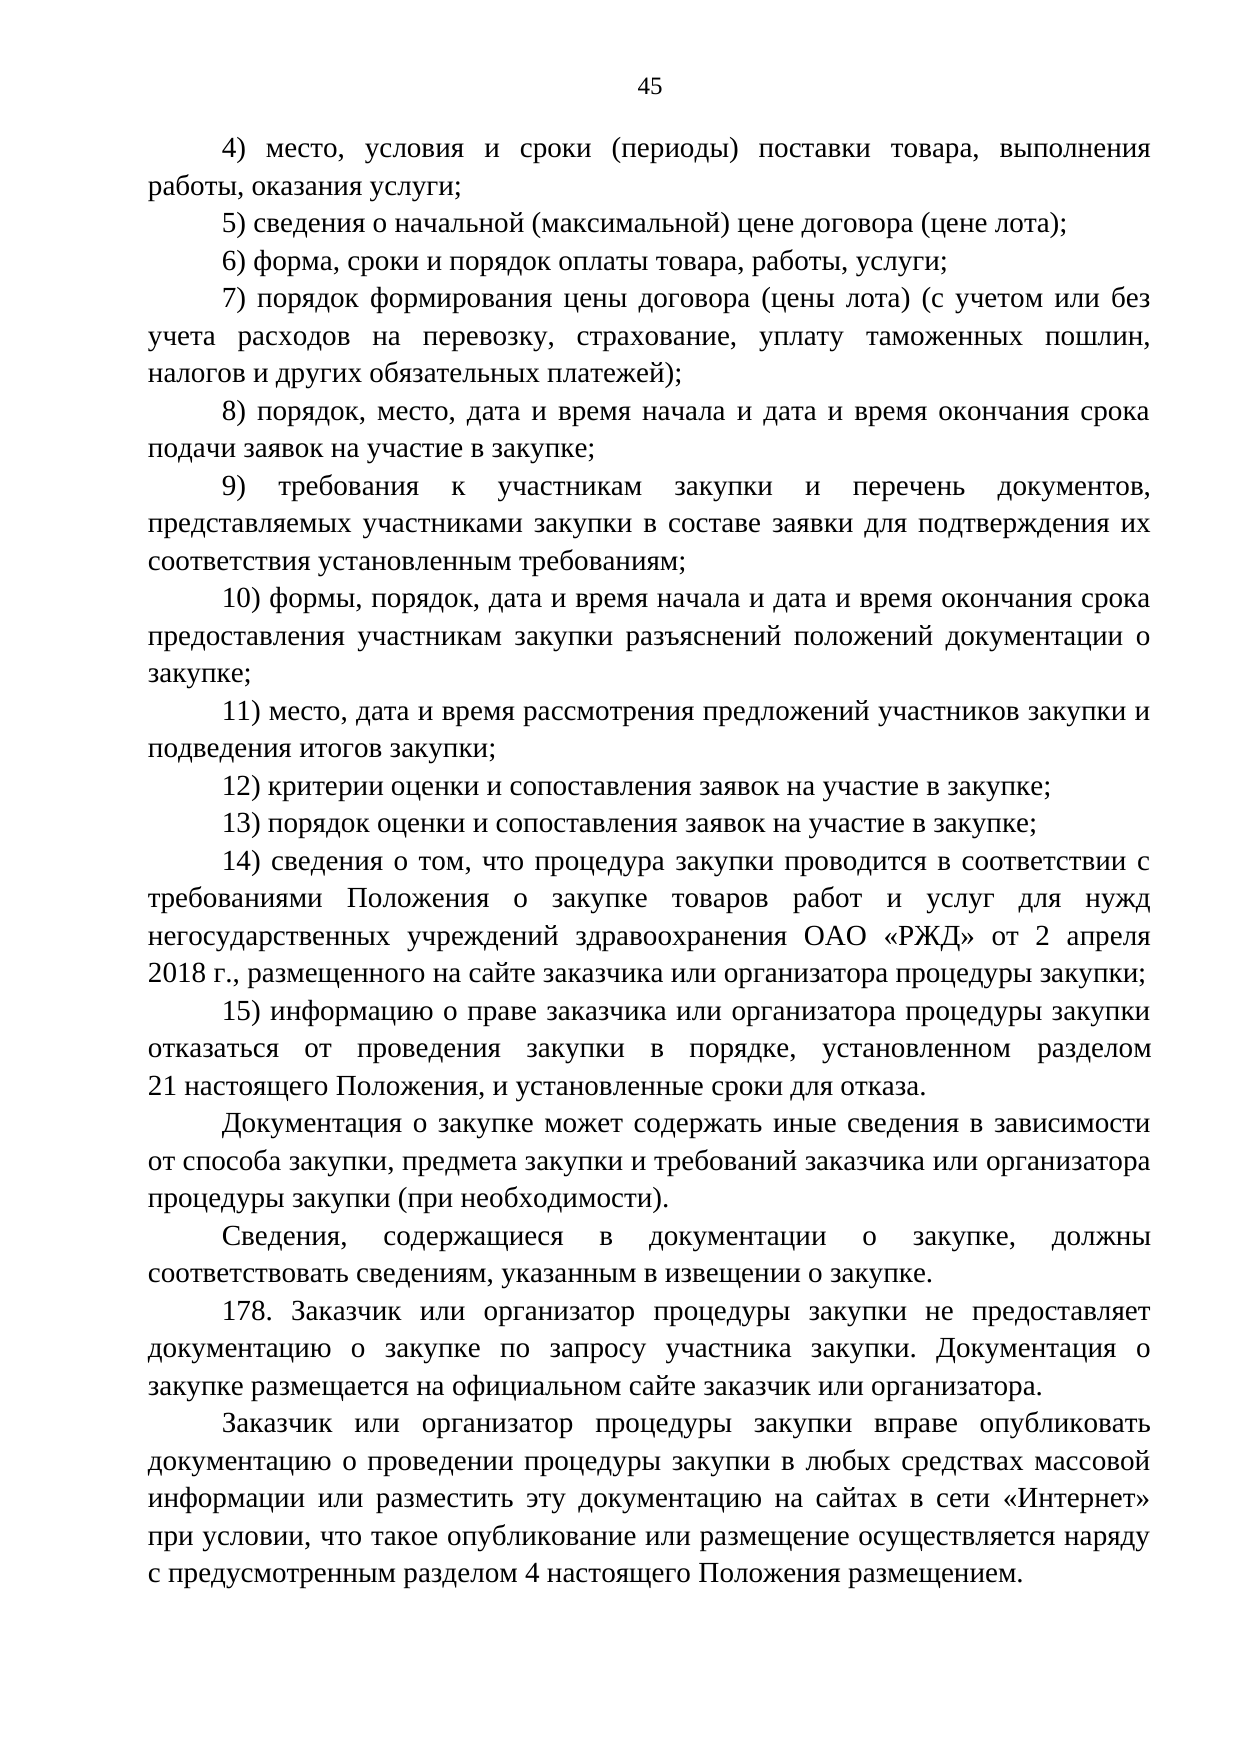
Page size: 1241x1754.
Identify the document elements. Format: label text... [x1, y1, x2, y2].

text Заказчик или организатор процедуры закупки вправе опубликовать документацию о проведении процедуры закупки в любых средствах массовой информации или разместить эту документацию на сайтах в сети «Интернет» при условии, что такое опубликование или размещение осуществляется наряду с предусмотренным разделом 4 настоящего Положения размещением. [148, 1403, 1152, 1590]
text Документация о закупке может содержать иные сведения в зависимости от способа закупки, предмета закупки и требований заказчика или организатора процедуры закупки (при необходимости). [148, 1103, 1152, 1215]
text 5) сведения о начальной (максимальной) цене договора (цене лота); [148, 203, 1152, 240]
text 4) место, условия и сроки (периоды) поставки товара, выполнения работы, оказания услуги; [148, 128, 1152, 203]
text 12) критерии оценки и сопоставления заявок на участие в закупке; [148, 765, 1152, 803]
text 6) форма, сроки и порядок оплаты товара, работы, услуги; [148, 240, 1152, 278]
text Сведения, содержащиеся в документации о закупке, должны соответствовать сведениям, указанным в извещении о закупке. [148, 1215, 1152, 1290]
text 13) порядок оценки и сопоставления заявок на участие в закупке; [148, 803, 1152, 840]
text 14) сведения о том, что процедура закупки проводится в соответствии с требованиями Положения о закупке товаров работ и услуг для нужд негосударственных учреждений здравоохранения ОАО «РЖД» от 2 апреля 2018 г., размещенного на сайте заказчика или организатора процедуры закупки; [148, 840, 1152, 990]
text 178. Заказчик или организатор процедуры закупки не предоставляет документацию о закупке по запросу участника закупки. Документация о закупке размещается на официальном сайте заказчик или организатора. [148, 1290, 1152, 1403]
text 9) требования к участникам закупки и перечень документов, представляемых участниками закупки в составе заявки для подтверждения их соответствия установленным требованиям; [148, 465, 1152, 578]
text 8) порядок, место, дата и время начала и дата и время окончания срока подачи заявок на участие в закупке; [148, 390, 1152, 465]
text 15) информацию о праве заказчика или организатора процедуры закупки отказаться от проведения закупки в порядке, установленном разделом 21 настоящего Положения, и установленные сроки для отказа. [148, 990, 1152, 1103]
text 10) формы, порядок, дата и время начала и дата и время окончания срока предоставления участникам закупки разъяснений положений документации о закупке; [148, 578, 1152, 690]
text 7) порядок формирования цены договора (цены лота) (с учетом или без учета расходов на перевозку, страхование, уплату таможенных пошлин, налогов и других обязательных платежей); [148, 278, 1152, 390]
text 11) место, дата и время рассмотрения предложений участников закупки и подведения итогов закупки; [148, 690, 1152, 765]
